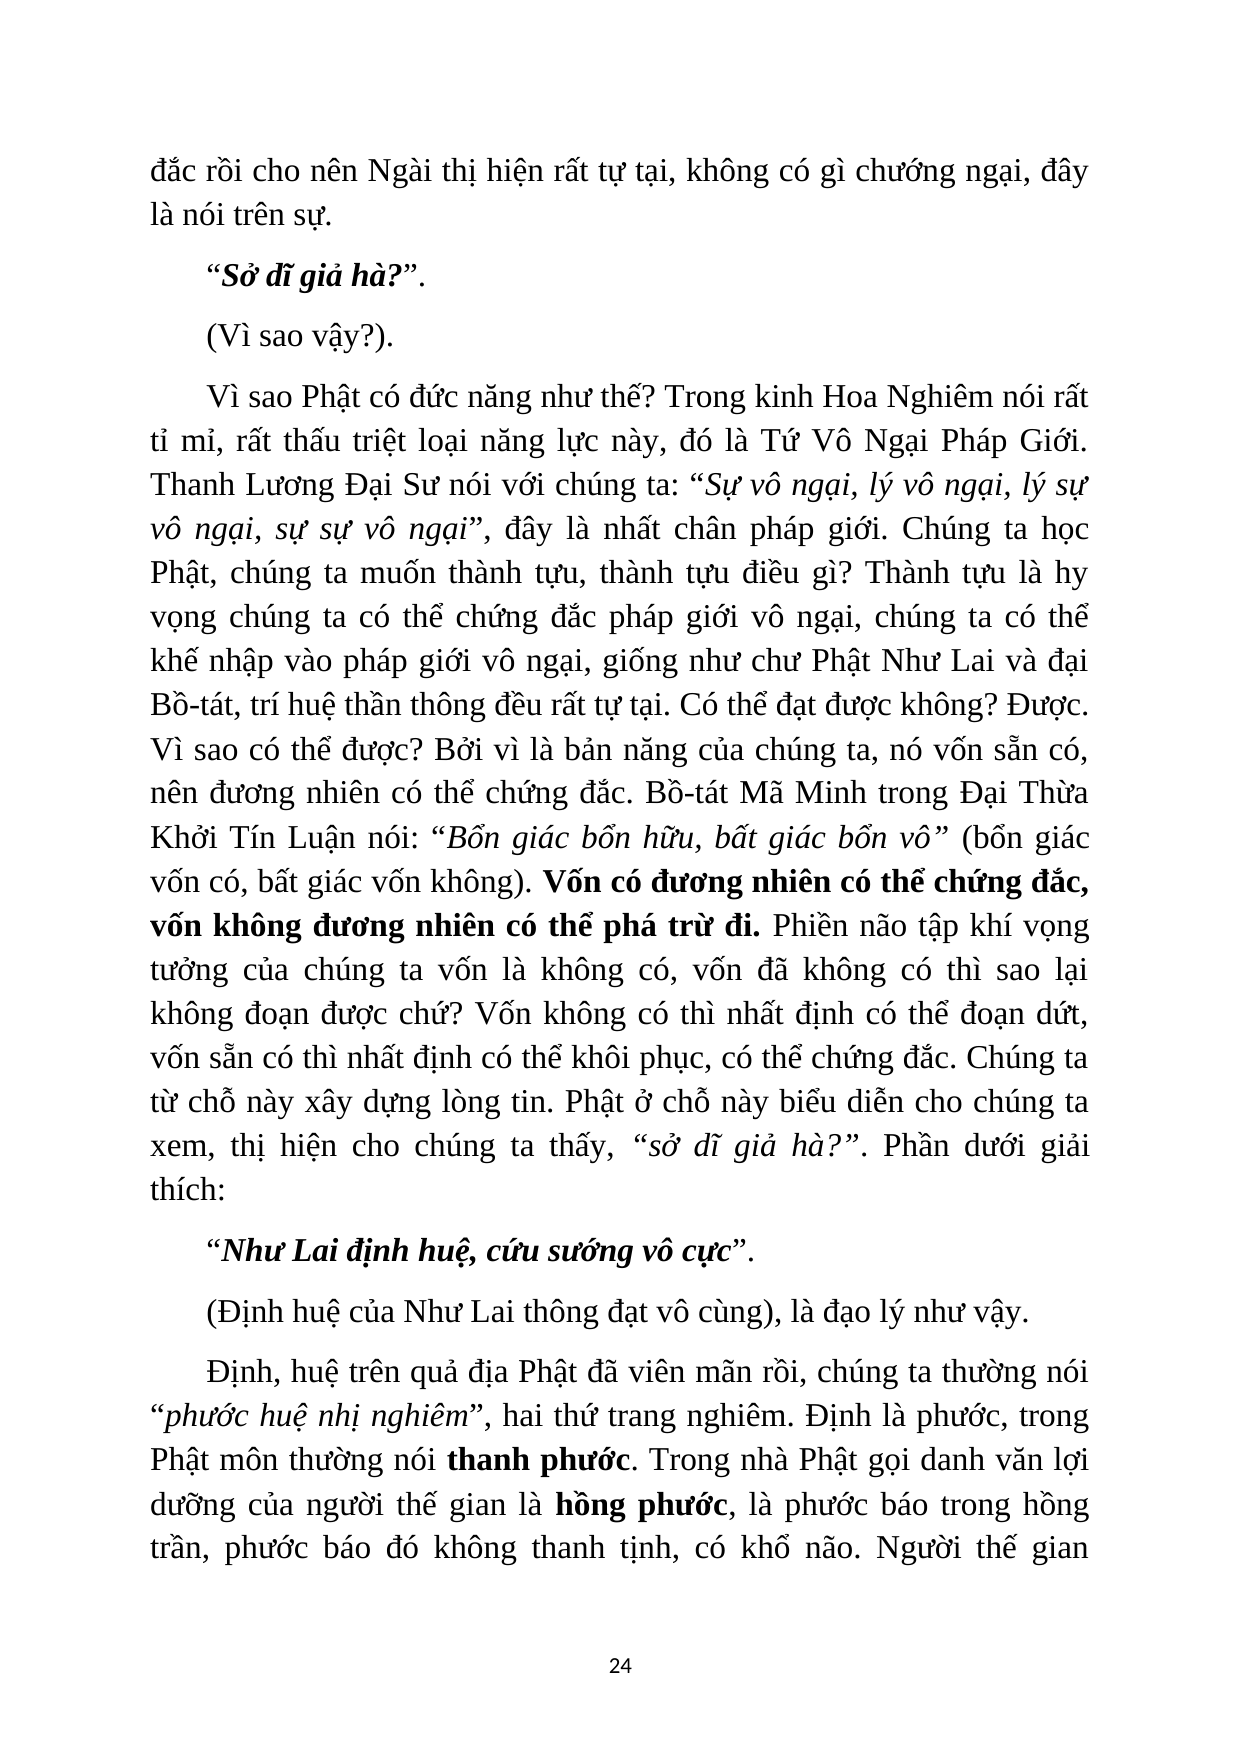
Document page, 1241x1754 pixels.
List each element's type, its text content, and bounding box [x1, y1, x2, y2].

text Vì sao Phật có đức năng như thế? Trong kinh Hoa Nghiêm nói rất tỉ mỉ, rất thấu triệt loại năng lực này, đó là Tứ Vô Ngại Pháp Giới. Thanh Lương Đại Sư nói với chúng ta: “Sự vô ngại, lý vô ngại, lý sự vô ngại, sự sự vô ngại”, đây là nhất chân pháp giới. Chúng ta học Phật, chúng ta muốn thành tựu, thành tựu điều gì? Thành tựu là hy vọng chúng ta có thể chứng đắc pháp giới vô ngại, chúng ta có thể khế nhập vào pháp giới vô ngại, giống như chư Phật Như Lai và đại Bồ-tát, trí huệ thần thông đều rất tự tại. Có thể đạt được không? Được. Vì sao có thể được? Bởi vì là bản năng của chúng ta, nó vốn sẵn có, nên đương nhiên có thể chứng đắc. Bồ-tát Mã Minh trong Đại Thừa Khởi Tín Luận nói: “Bổn giác bổn hữu, bất giác bổn vô” (bổn giác vốn có, bất giác vốn không). Vốn có đương nhiên có thể chứng đắc, vốn không đương nhiên có thể phá trừ đi. Phiền não tập khí vọng tưởng của chúng ta vốn là không có, vốn đã không có thì sao lại không đoạn được chứ? Vốn không có thì nhất định có thể đoạn dứt, vốn sẵn có thì nhất định có thể khôi phục, có thể chứng đắc. Chúng ta từ chỗ này xây dựng lòng tin. Phật ở chỗ này biểu diễn cho chúng ta xem, thị hiện cho chúng ta thấy, “sở dĩ giả hà?”. Phần dưới giải thích: [150, 376, 1090, 1208]
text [150, 1352, 1090, 1566]
text (Định huệ của Như Lai thông đạt vô cùng), là đạo lý như vậy. [150, 1291, 1090, 1329]
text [150, 150, 1090, 232]
text (Vì sao vậy?). [150, 316, 1090, 354]
text “Sở dĩ giả hà?”. [150, 255, 1090, 293]
text “Như Lai định huệ, cứu sướng vô cực”. [150, 1230, 1090, 1268]
